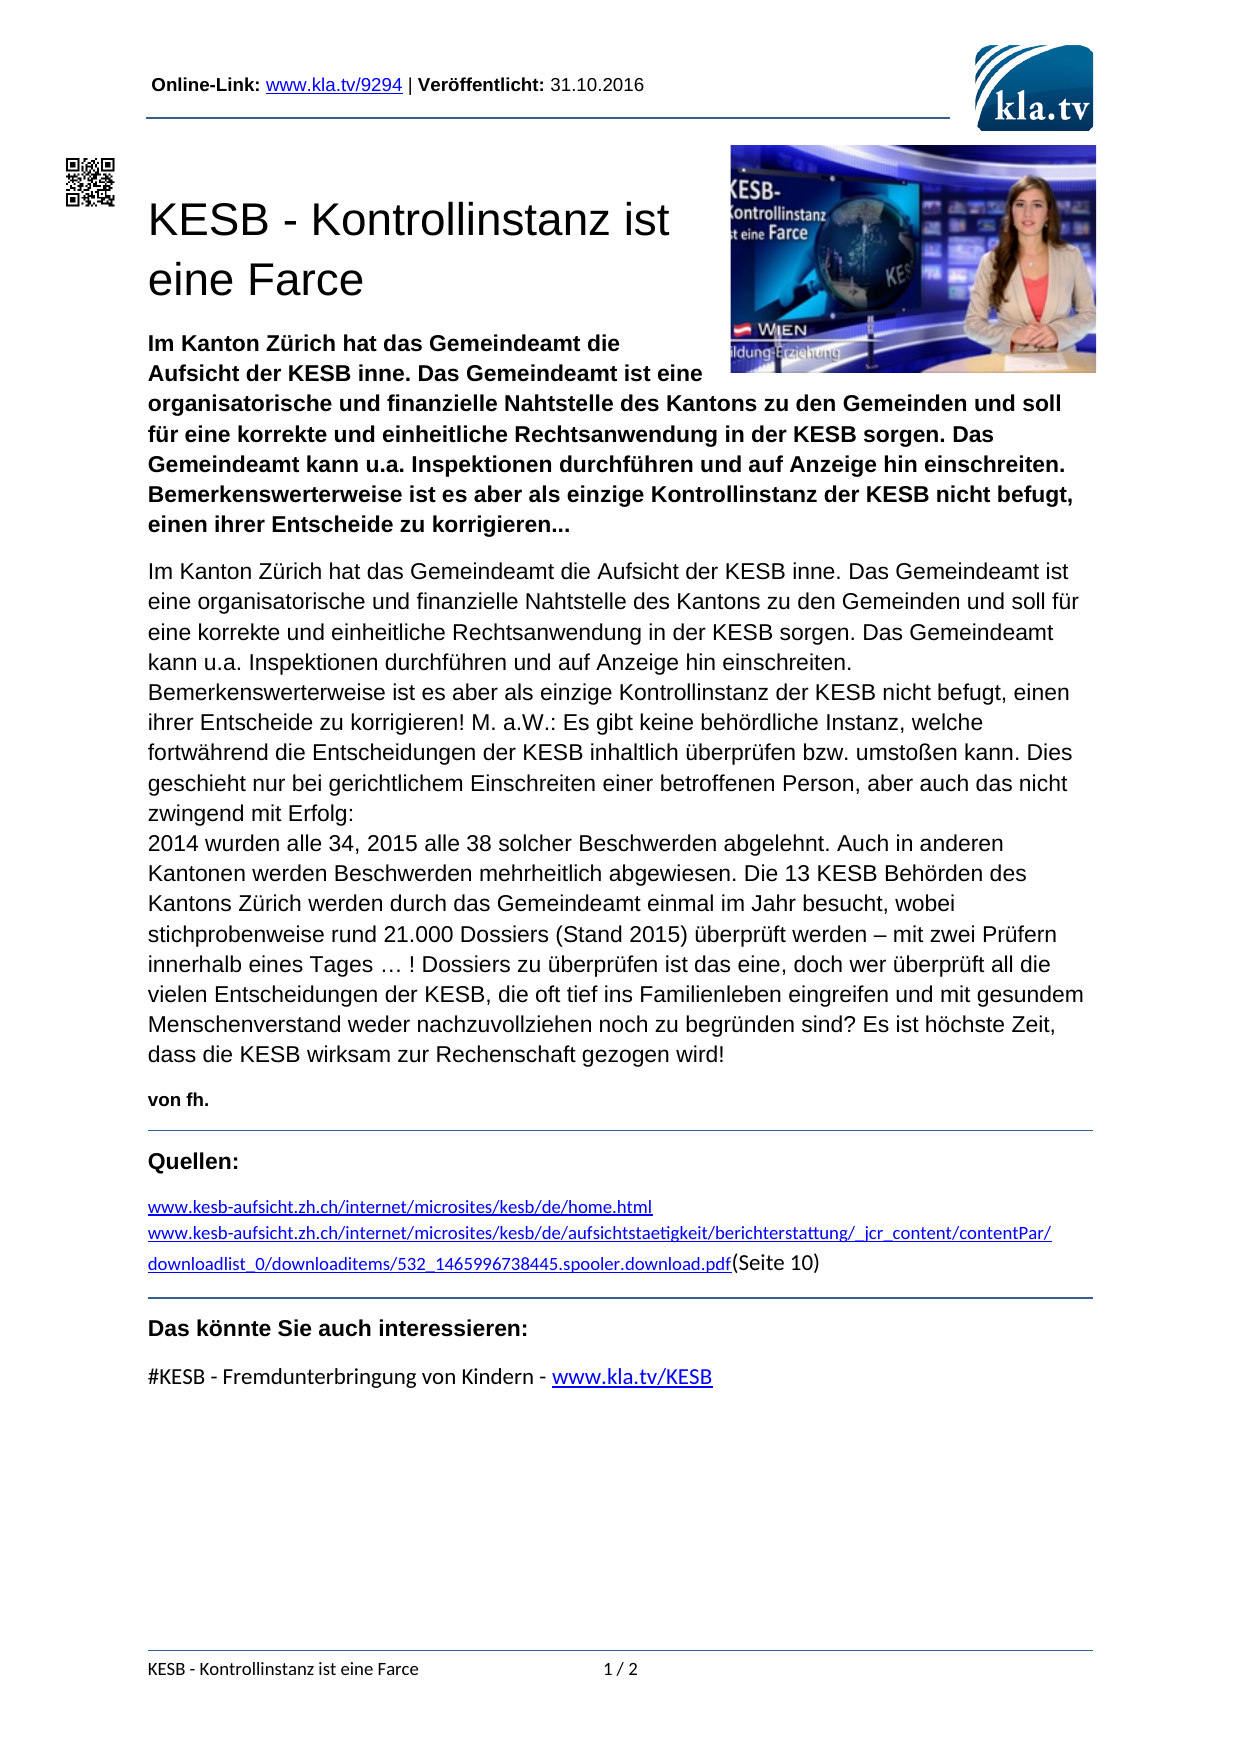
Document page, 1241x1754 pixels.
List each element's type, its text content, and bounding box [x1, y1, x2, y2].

text Das könnte Sie auch interessieren: [148, 1299, 1093, 1342]
text Quellen: [148, 1131, 1093, 1174]
text KESB - Kontrollinstanz ist eine Farce [148, 192, 1093, 306]
text Im Kanton Zürich hat das Gemeindeamt die Aufsicht der KESB inne. Das Gemeindeamt ist eine organisatorische und finanzielle Nahtstelle des Kantons zu den Gemeinden und soll für eine korrekte und einheitliche Rechtsanwendung in der KESB sorgen. Das Gemeindeamt kann u.a. Inspektionen durchführen und auf Anzeige hin einschreiten. Bemerkenswerterweise ist es aber als einzige Kontrollinstanz der KESB nicht befugt, einen ihrer Entscheide zu korrigieren! M. a.W.: Es gibt keine behördliche Instanz, welche fortwährend die Entscheidungen der KESB inhaltlich überprüfen bzw. umstoßen kann. Dies geschieht nur bei gerichtlichem Einschreiten einer betroffenen Person, aber auch das nicht zwingend mit Erfolg: 2014 wurden alle 34, 2015 alle 38 solcher Beschwerden abgelehnt. Auch in anderen Kantonen werden Beschwerden mehrheitlich abgewiesen. Die 13 KESB Behörden des Kantons Zürich werden durch das Gemeindeamt einmal im Jahr besucht, wobei stichprobenweise rund 21.000 Dossiers (Stand 2015) überprüft werden – mit zwei Prüfern innerhalb eines Tages … ! Dossiers zu überprüfen ist das eine, doch wer überprüft all die vielen Entscheidungen der KESB, die oft tief ins Familienleben eingreifen und mit gesundem Menschenverstand weder nachzuvollziehen noch zu begründen sind? Es ist höchste Zeit, dass die KESB wirksam zur Rechenschaft gezogen wird! [148, 558, 1093, 1068]
text #KESB - Fremdunterbringung von Kindern - www.kla.tv/KESB [148, 1362, 1093, 1390]
text www.kesb-aufsicht.zh.ch/internet/microsites/kesb/de/home.html www.kesb-aufsicht.zh.ch/internet/microsites/kesb/de/aufsichtstaetigkeit/berichterstattung/_jcr_content/contentPar/downloadlist_0/downloaditems/532_1465996738445.spooler.download.pdf(Seite 10) [148, 1195, 1093, 1276]
text Im Kanton Zürich hat das Gemeindeamt die Aufsicht der KESB inne. Das Gemeindeamt ist eine organisatorische und finanzielle Nahtstelle des Kantons zu den Gemeinden und soll für eine korrekte und einheitliche Rechtsanwendung in der KESB sorgen. Das Gemeindeamt kann u.a. Inspektionen durchführen und auf Anzeige hin einschreiten. Bemerkenswerterweise ist es aber als einzige Kontrollinstanz der KESB nicht befugt, einen ihrer Entscheide zu korrigieren... [148, 330, 1093, 538]
text von fh. [148, 1088, 1093, 1110]
